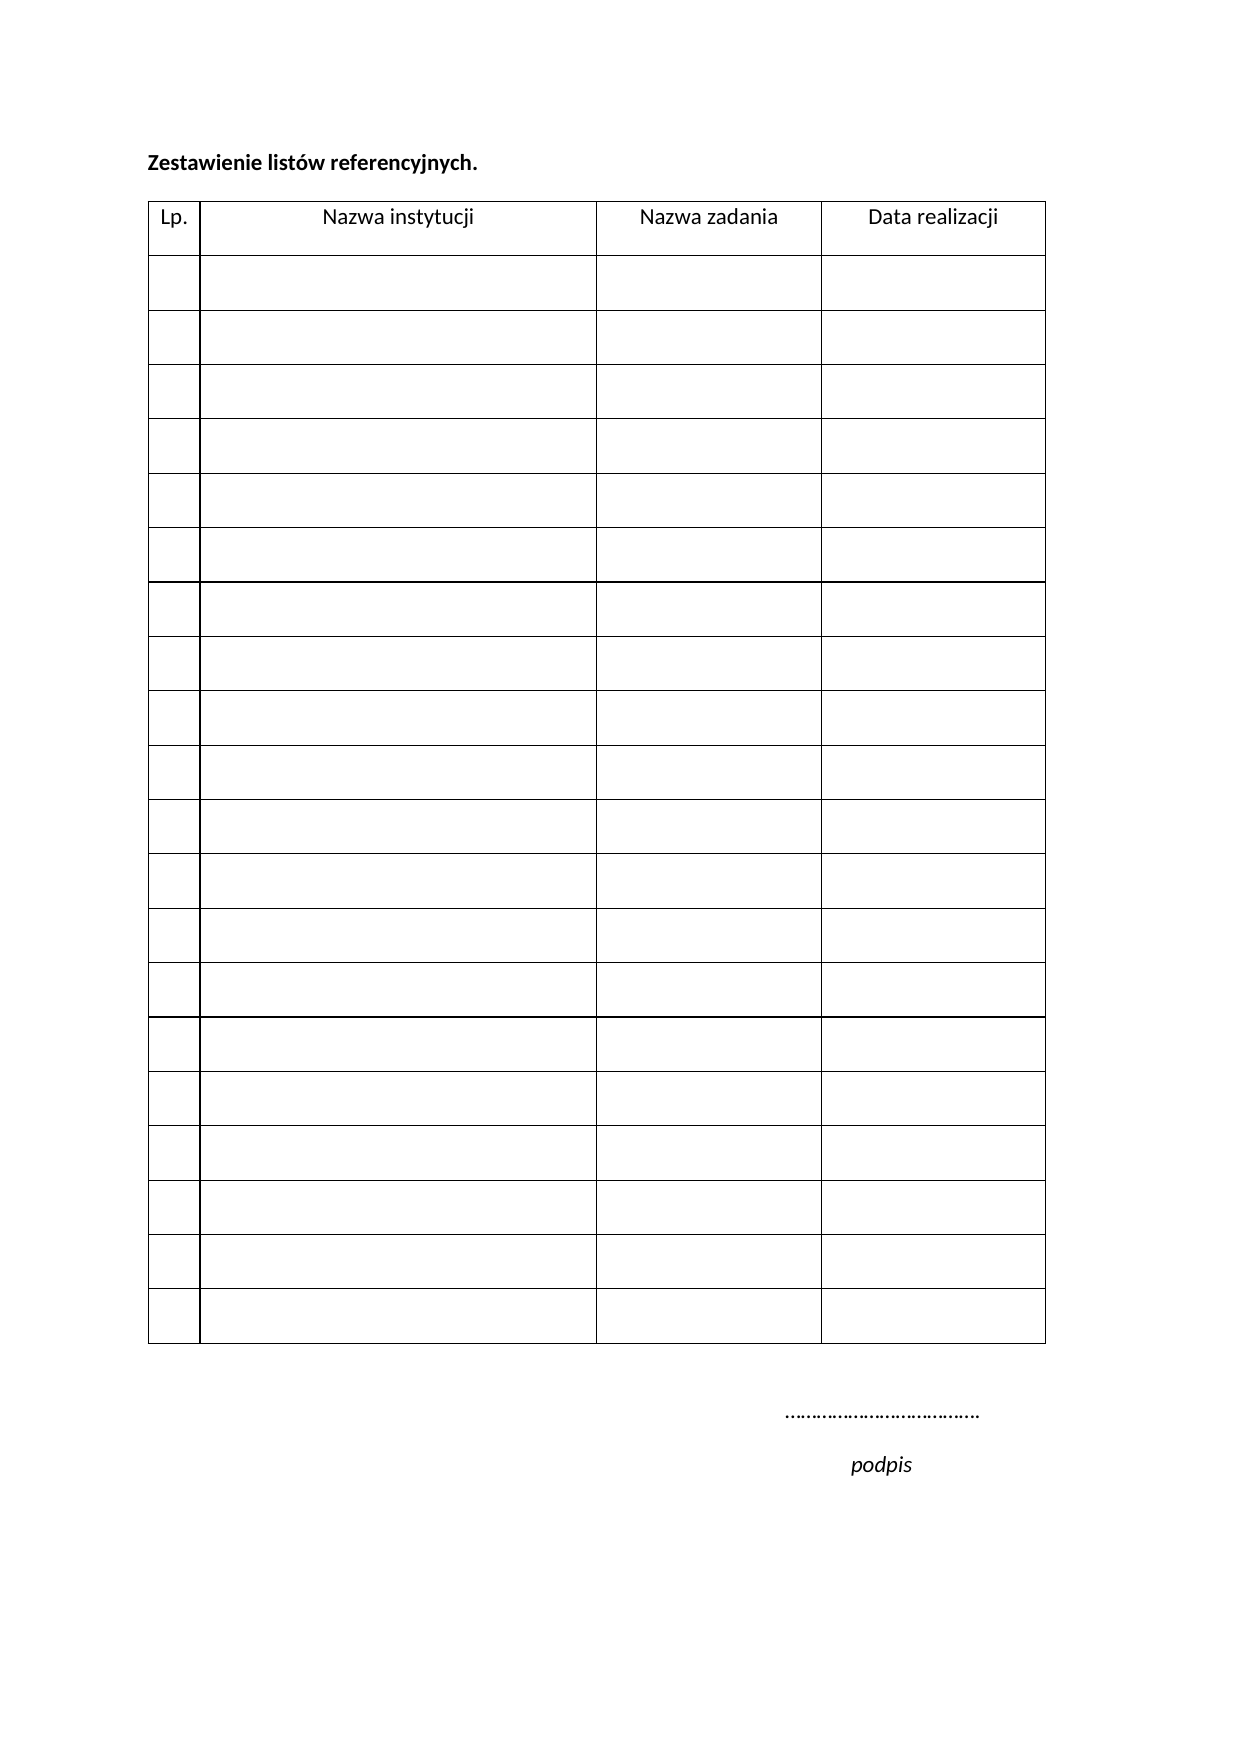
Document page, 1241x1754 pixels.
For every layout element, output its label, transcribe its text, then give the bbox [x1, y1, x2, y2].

table_cell [201, 1018, 596, 1071]
table_cell [822, 1072, 1045, 1125]
table_cell [149, 909, 199, 962]
table_cell [201, 691, 596, 744]
table_cell [149, 583, 199, 636]
text Zestawienie listów referencyjnych. [148, 148, 1093, 176]
table_cell [597, 637, 821, 690]
table_cell [597, 1072, 821, 1125]
table_cell [822, 365, 1045, 418]
table_cell [597, 854, 821, 908]
table_cell [149, 800, 199, 853]
table_cell [201, 746, 596, 799]
table_cell [201, 256, 596, 309]
table_cell [597, 583, 821, 636]
table_cell [597, 1018, 821, 1071]
table_cell [597, 963, 821, 1016]
table_cell [201, 637, 596, 690]
table_cell [822, 963, 1045, 1016]
table_cell [822, 1181, 1045, 1234]
table_cell [822, 1235, 1045, 1288]
table_cell [149, 1181, 199, 1234]
table_cell [201, 474, 596, 527]
table_cell [597, 528, 821, 581]
table_cell [597, 1289, 821, 1343]
table_cell [149, 1289, 199, 1343]
table_cell [822, 311, 1045, 364]
table_cell [597, 691, 821, 744]
table_cell [201, 311, 596, 364]
table_cell [822, 637, 1045, 690]
table_cell [149, 637, 199, 690]
table_cell [597, 365, 821, 418]
table_cell [597, 746, 821, 799]
table_cell [597, 419, 821, 473]
table_cell [201, 1181, 596, 1234]
table_cell [149, 691, 199, 744]
table_cell [822, 691, 1045, 744]
table_header Lp. [149, 202, 199, 255]
table_cell [201, 1126, 596, 1179]
table_cell [597, 1126, 821, 1179]
table_cell [201, 528, 596, 581]
table_cell [149, 854, 199, 908]
table_cell [822, 419, 1045, 473]
table_cell [597, 909, 821, 962]
table_cell [149, 528, 199, 581]
table_cell [822, 1289, 1045, 1343]
table_cell [149, 1126, 199, 1179]
table_header Nazwa instytucji [201, 202, 596, 255]
table_cell [597, 1235, 821, 1288]
table_cell [149, 419, 199, 473]
table_cell [822, 474, 1045, 527]
table_cell [201, 1235, 596, 1288]
table_header Data realizacji [822, 202, 1045, 255]
table_cell [822, 746, 1045, 799]
table_cell [149, 1018, 199, 1071]
table_cell [149, 1072, 199, 1125]
table_cell [201, 854, 596, 908]
text ………………………………. [598, 1397, 1093, 1425]
table_cell [822, 1018, 1045, 1071]
table_cell [822, 583, 1045, 636]
table_cell [149, 256, 199, 309]
table_cell [201, 1289, 596, 1343]
table_cell [822, 800, 1045, 853]
table_cell [597, 1181, 821, 1234]
table_cell [201, 583, 596, 636]
table_cell [822, 909, 1045, 962]
table_cell [201, 419, 596, 473]
table_cell [149, 1235, 199, 1288]
table_cell [201, 800, 596, 853]
table_cell [597, 256, 821, 309]
table_cell [201, 909, 596, 962]
table_cell [201, 1072, 596, 1125]
table_cell [149, 311, 199, 364]
table_cell [597, 474, 821, 527]
table_cell [149, 365, 199, 418]
table_cell [149, 746, 199, 799]
table_cell [822, 1126, 1045, 1179]
table_cell [597, 800, 821, 853]
table_cell [822, 528, 1045, 581]
text podpis [598, 1450, 1093, 1478]
table_cell [822, 256, 1045, 309]
table_cell [149, 963, 199, 1016]
table_cell [822, 854, 1045, 908]
table_cell [201, 365, 596, 418]
table_cell [149, 474, 199, 527]
table_cell [201, 963, 596, 1016]
table_cell [597, 311, 821, 364]
table_header Nazwa zadania [597, 202, 821, 255]
